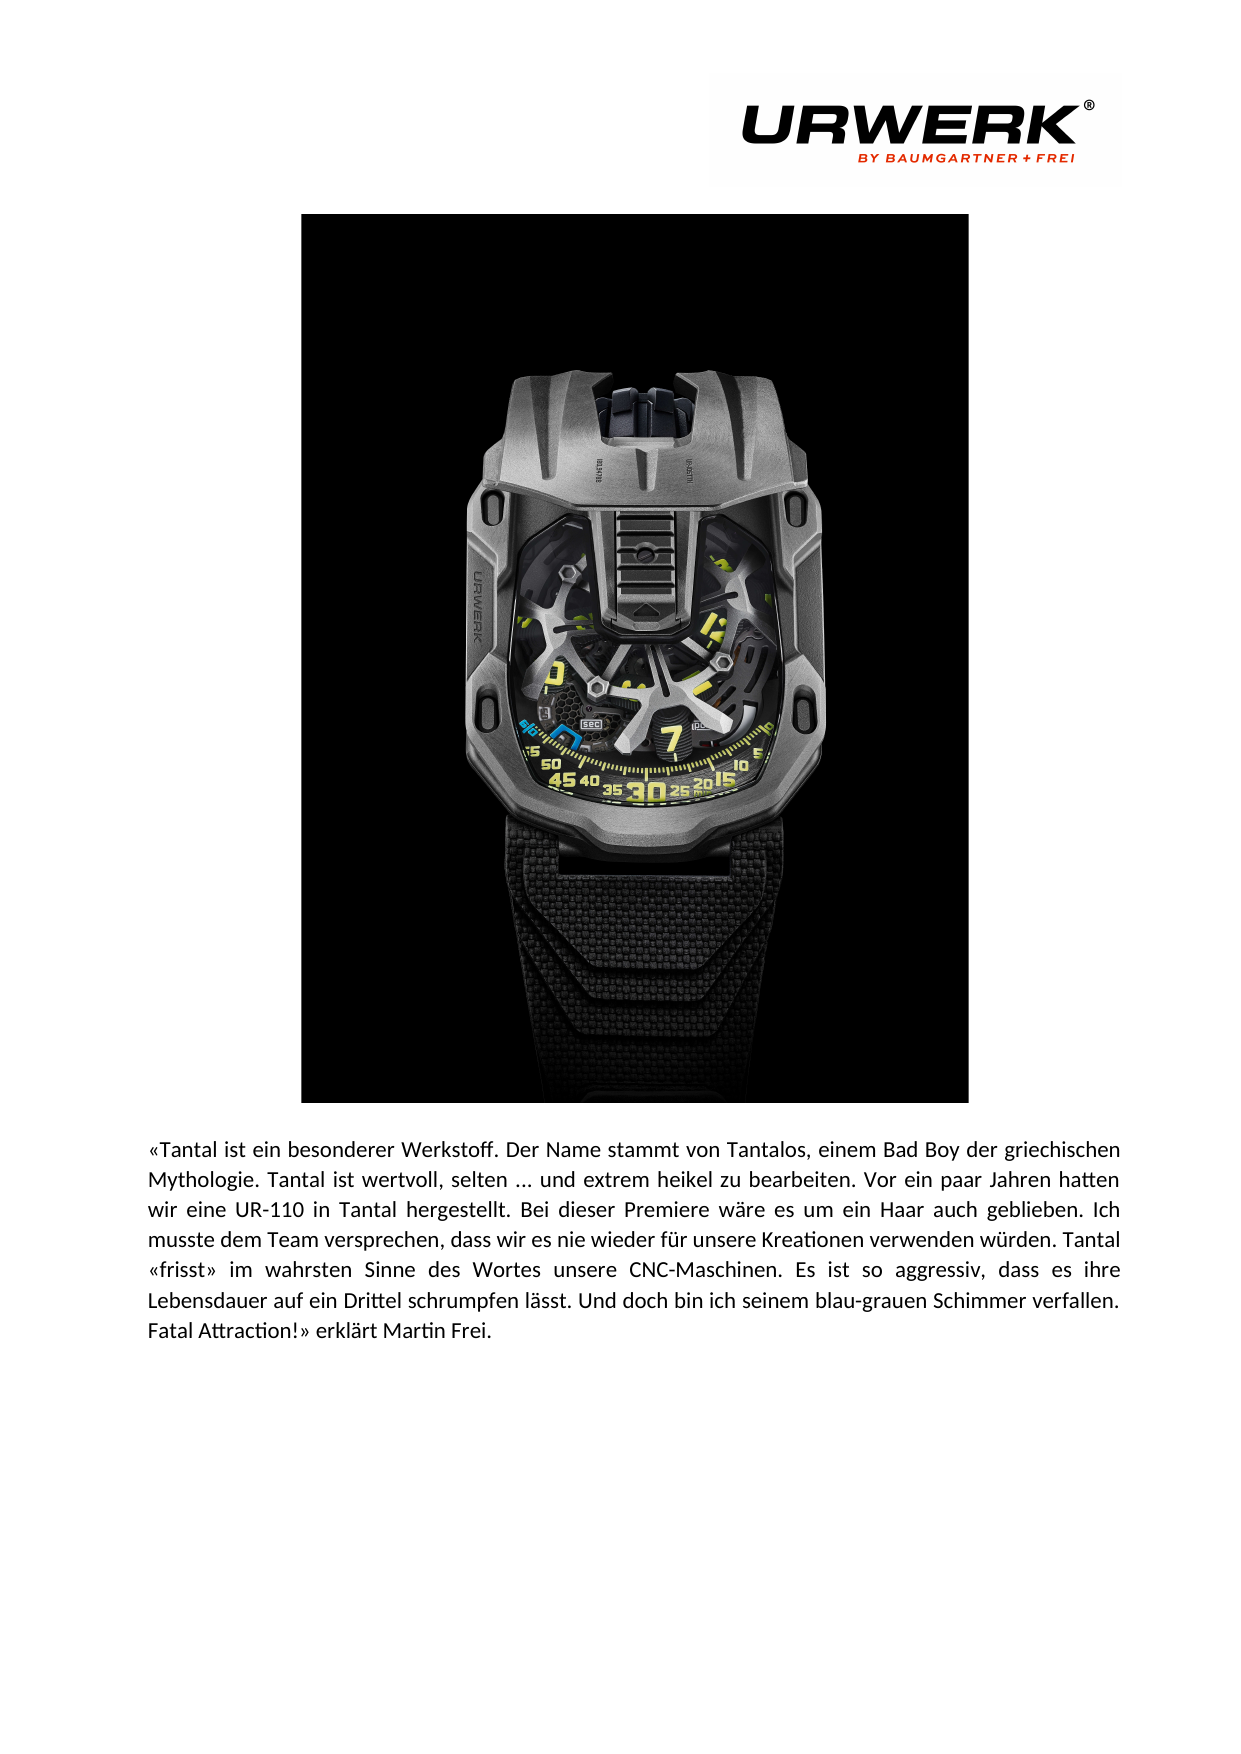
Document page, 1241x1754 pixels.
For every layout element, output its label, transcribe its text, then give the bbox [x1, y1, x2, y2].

text «Tantal ist ein besonderer Werkstoff. Der Name stammt von Tantalos, einem Bad Boy der griechischen Mythologie. Tantal ist wertvoll, selten ... und extrem heikel zu bearbeiten. Vor ein paar Jahren hatten wir eine UR-110 in Tantal hergestellt. Bei dieser Premiere wäre es um ein Haar auch geblieben. Ich musste dem Team versprechen, dass wir es nie wieder für unsere Kreationen verwenden würden. Tantal «frisst» im wahrsten Sinne des Wortes unsere CNC-Maschinen. Es ist so aggressiv, dass es ihre Lebensdauer auf ein Drittel schrumpfen lässt. Und doch bin ich seinem blau-grauen Schimmer verfallen. Fatal Attraction!» erklärt Martin Frei. [148, 1135, 1122, 1344]
picture [301, 214, 969, 1103]
picture [708, 73, 1123, 187]
